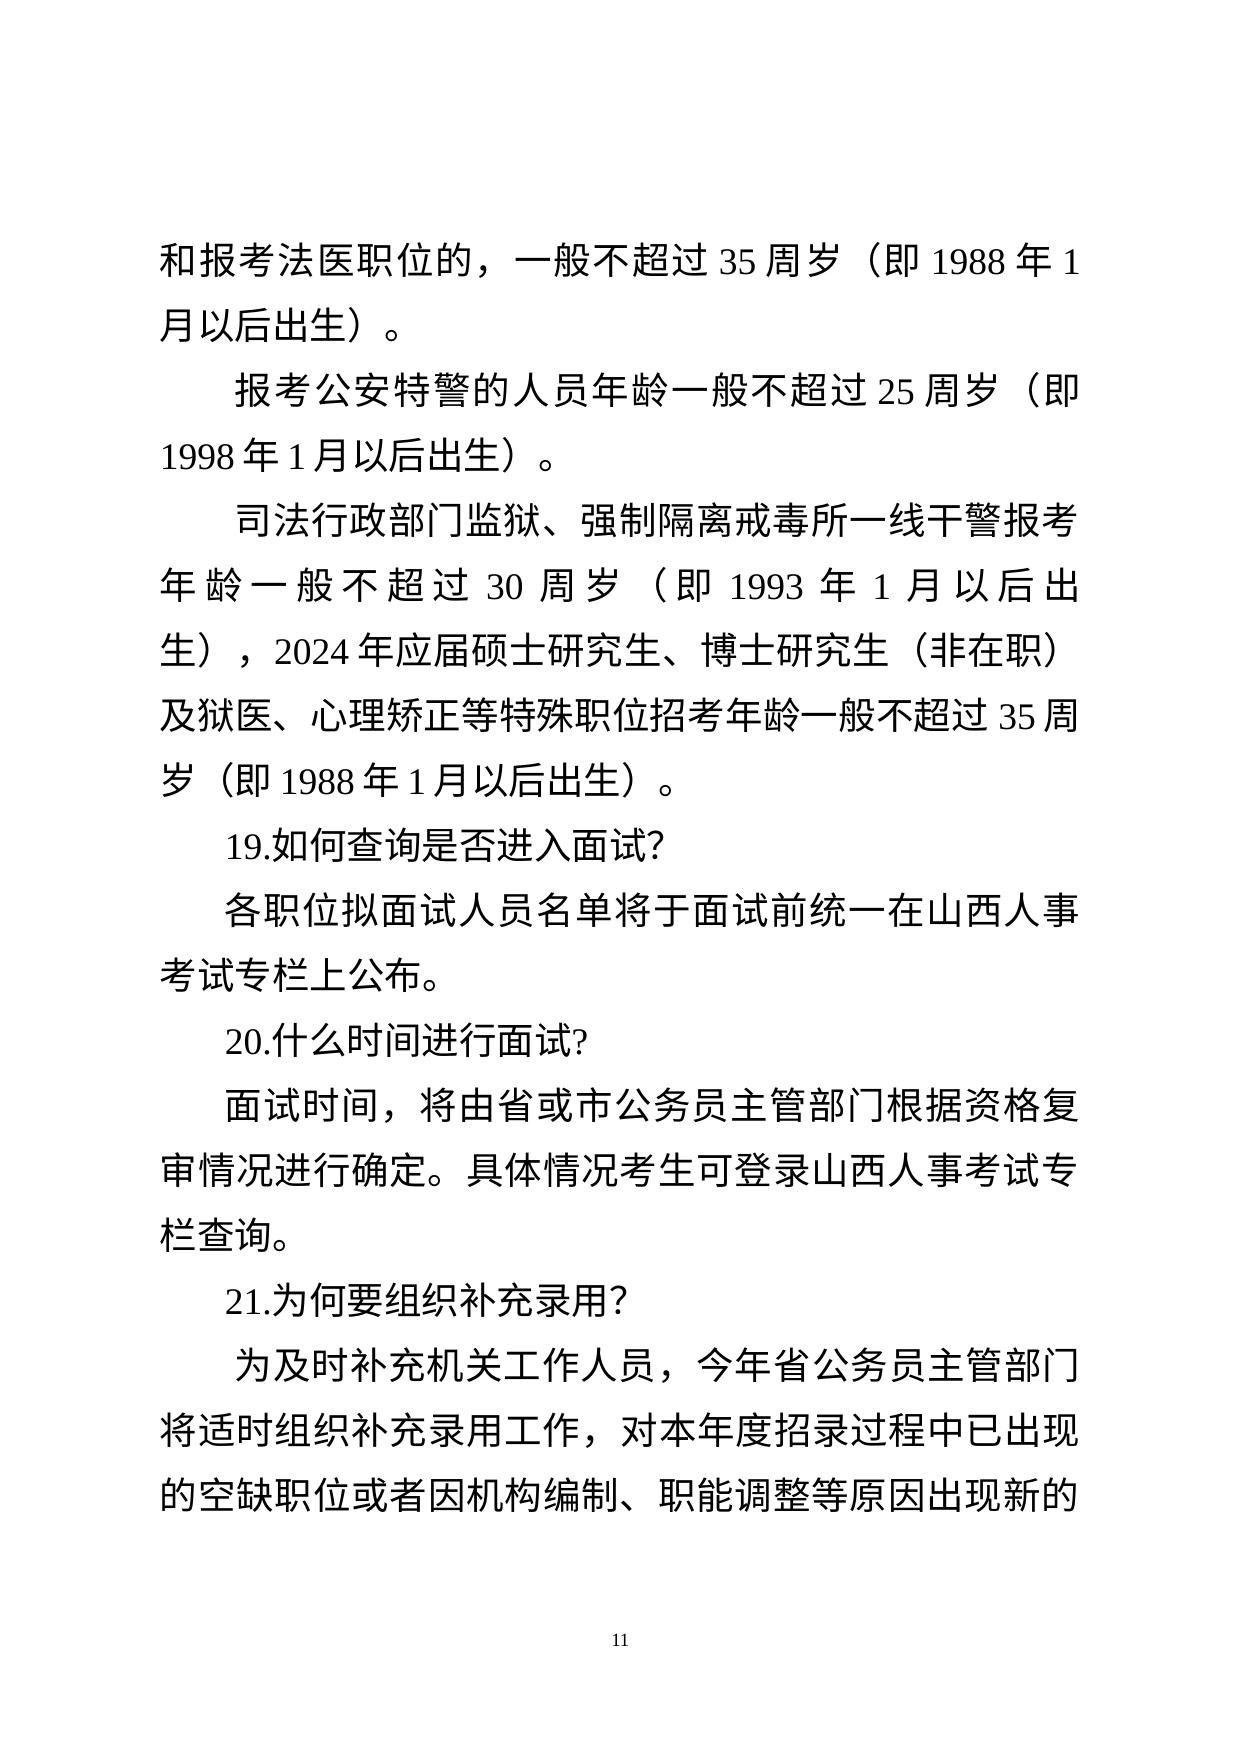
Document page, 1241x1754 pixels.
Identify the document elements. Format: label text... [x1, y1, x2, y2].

text 19.如何查询是否进入面试？ [159, 810, 1081, 875]
text 司法行政部门监狱、强制隔离戒毒所一线干警报考年龄一般不超过30周岁（即1993年1月以后出生），2024年应届硕士研究生、博士研究生（非在职）及狱医、心理矫正等特殊职位招考年龄一般不超过35周岁（即1988年1月以后出生）。 [159, 485, 1081, 810]
text 21.为何要组织补充录用？ [159, 1265, 1081, 1330]
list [159, 1330, 1081, 1525]
text 报考公安特警的人员年龄一般不超过25周岁（即1998年1月以后出生）。 [159, 355, 1081, 485]
text 面试时间，将由省或市公务员主管部门根据资格复审情况进行确定。具体情况考生可登录山西人事考试专栏查询。 [159, 1070, 1081, 1265]
text 20.什么时间进行面试? [159, 1005, 1081, 1070]
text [159, 225, 1081, 355]
text 各职位拟面试人员名单将于面试前统一在山西人事考试专栏上公布。 [159, 875, 1081, 1005]
